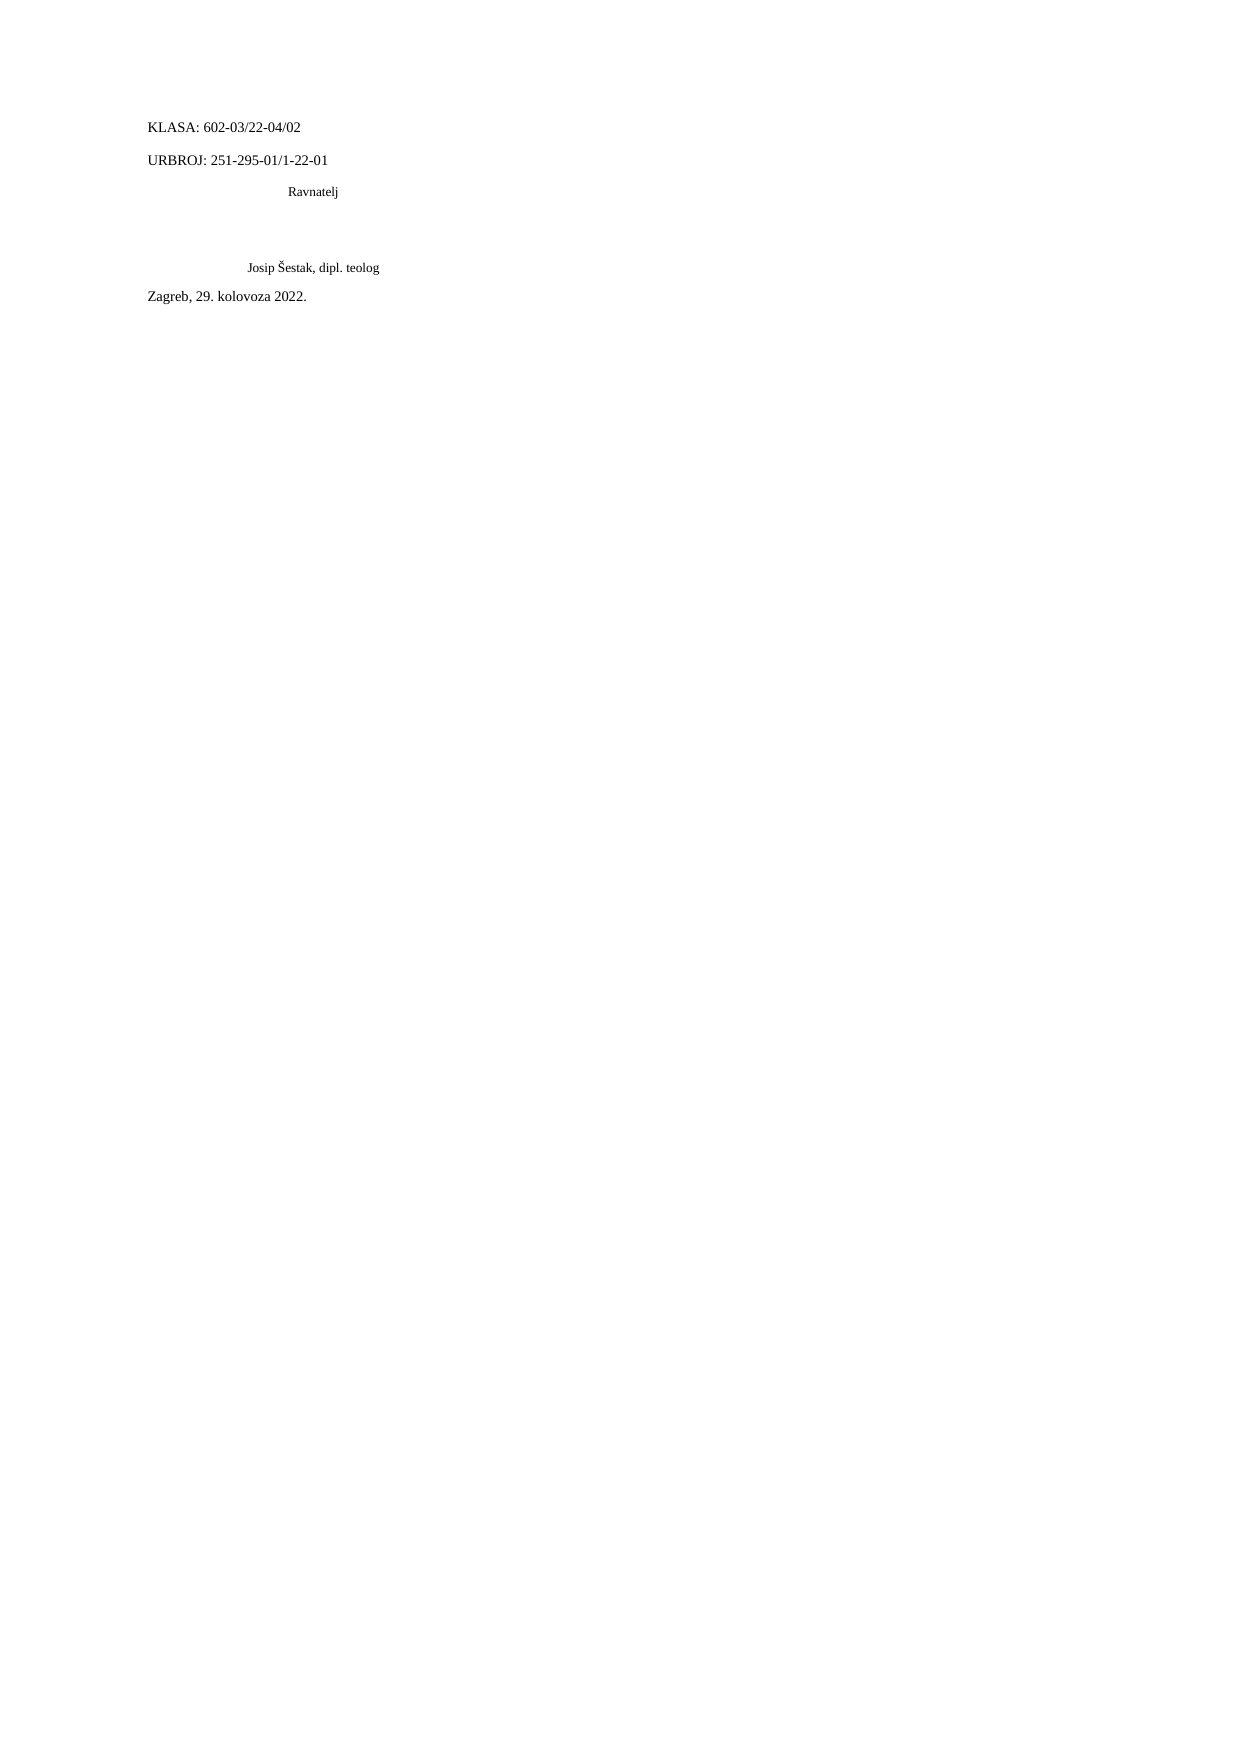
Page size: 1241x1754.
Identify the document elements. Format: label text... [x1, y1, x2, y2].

text URBROJ: 251-295-01/1-22-01 [147, 140, 1122, 169]
table_header Ravnatelj [148, 173, 478, 224]
text KLASA: 602-03/22-04/02 [147, 107, 1122, 136]
table_cell Josip Šestak, dipl. teolog [148, 224, 478, 276]
text Zagreb, 29. kolovoza 2022. [147, 276, 1122, 304]
